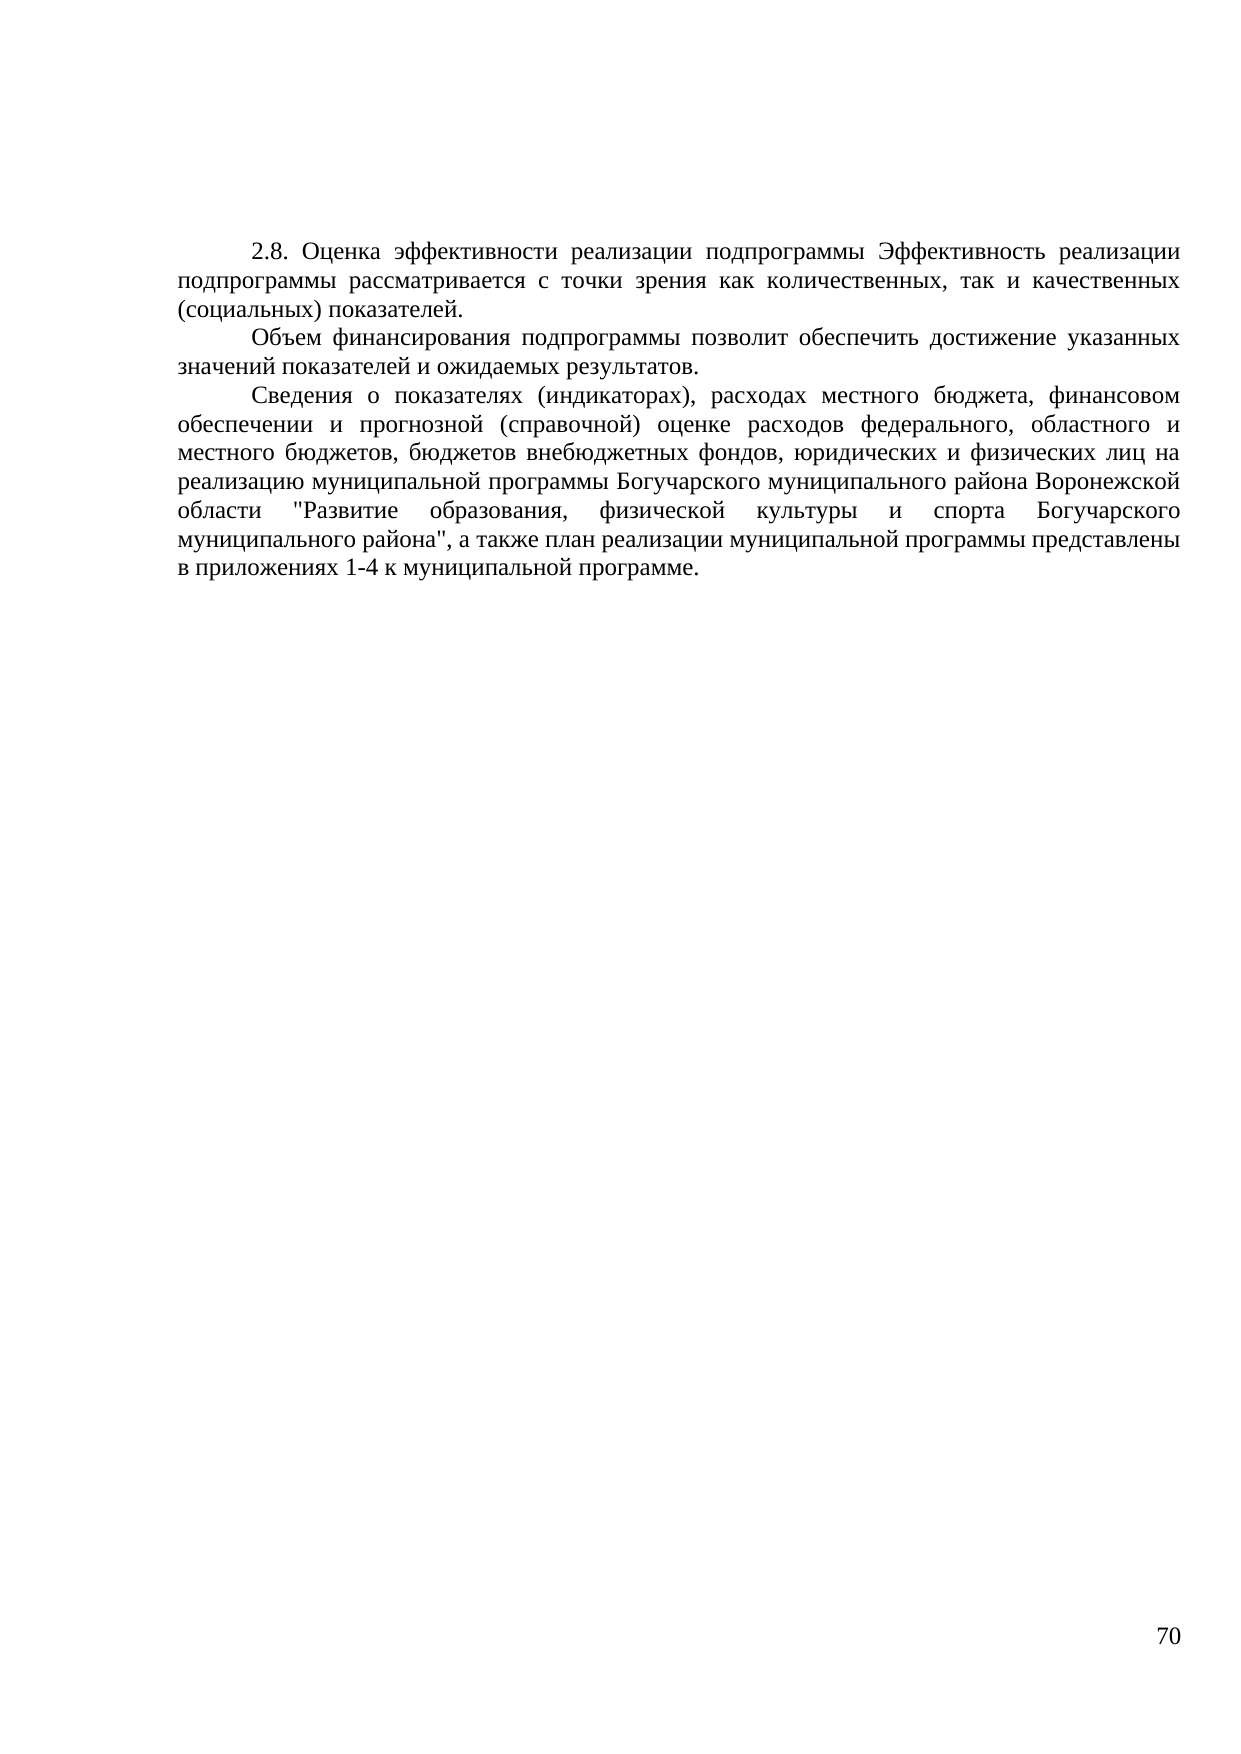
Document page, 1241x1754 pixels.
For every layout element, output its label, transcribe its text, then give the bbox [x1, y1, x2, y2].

text Сведения о показателях (индикаторах), расходах местного бюджета, финансовом обеспечении и прогнозной (справочной) оценке расходов федерального, областного и местного бюджетов, бюджетов внебюджетных фондов, юридических и физических лиц на реализацию муниципальной программы Богучарского муниципального района Воронежской области "Развитие образования, физической культуры и спорта Богучарского муниципального района", а также план реализации муниципальной программы представлены в приложениях 1-4 к муниципальной программе. [177, 380, 1181, 581]
text Объем финансирования подпрограммы позволит обеспечить достижение указанных значений показателей и ожидаемых результатов. [177, 322, 1181, 380]
text 2.8. Оценка эффективности реализации подпрограммы Эффективность реализации подпрограммы рассматривается с точки зрения как количественных, так и качественных (социальных) показателей. [177, 236, 1181, 322]
